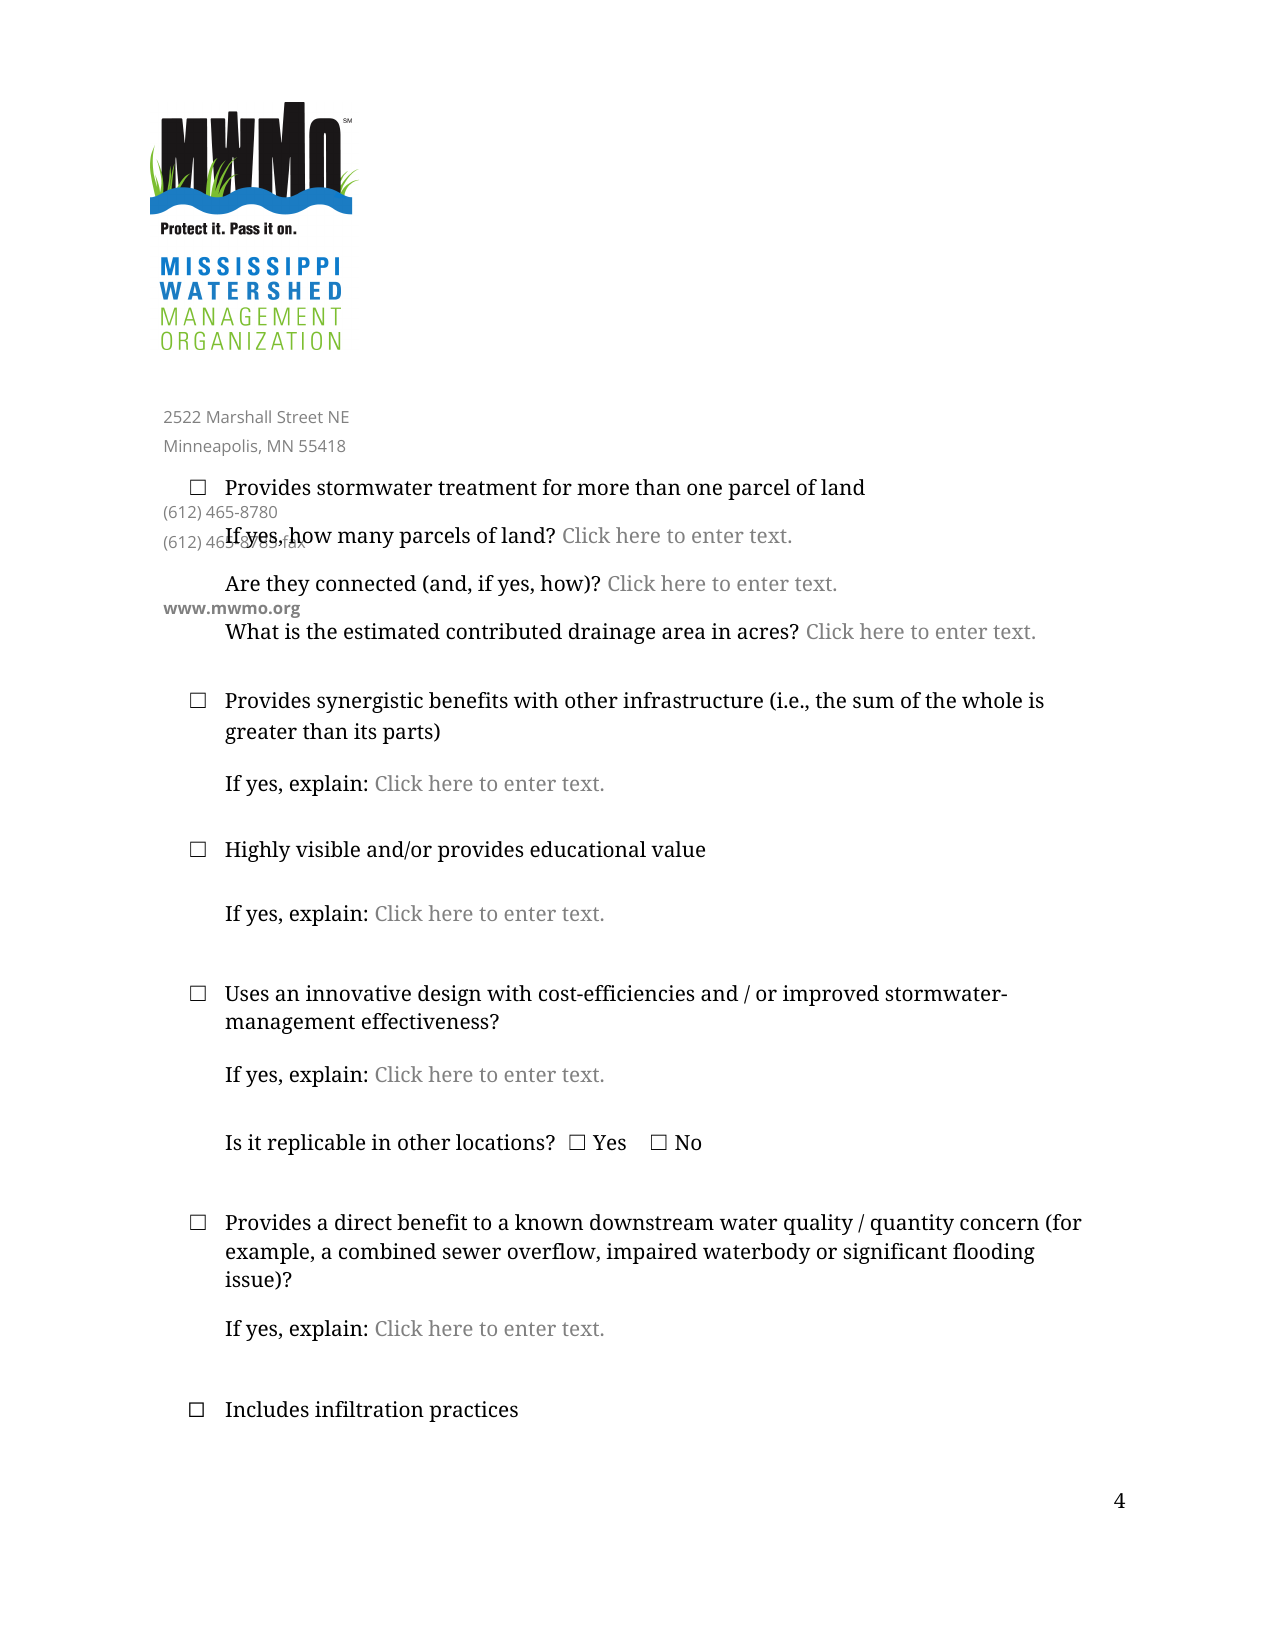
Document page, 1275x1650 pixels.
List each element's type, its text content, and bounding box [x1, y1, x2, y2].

text Is it replicable in other locations? Yes No [150, 1128, 1087, 1157]
text Uses an innovative design with cost-efficiencies and / or improved stormwater- management effectiveness? [187, 979, 1087, 1036]
text Provides stormwater treatment for more than one parcel of land [187, 471, 1125, 502]
text If yes, explain: [187, 766, 1087, 798]
text If yes, explain: [187, 899, 1087, 927]
text Are they connected (and, if yes, how)? [187, 566, 1125, 598]
text Includes infiltration practices [187, 1394, 1087, 1423]
text If yes, explain: [187, 1061, 1087, 1089]
text Provides synergistic benefits with other infrastructure (i.e., the sum of the whole is greater than its parts) [187, 683, 1087, 746]
text If yes, how many parcels of land? [187, 518, 1125, 550]
text Highly visible and/or provides educational value [150, 835, 1087, 864]
picture [150, 102, 360, 350]
text What is the estimated contributed drainage area in acres? [187, 614, 1125, 646]
text Provides a direct benefit to a known downstream water quality / quantity concern (for example, a combined sewer overflow, impaired waterbody or significant flooding issue)? [187, 1208, 1087, 1294]
text If yes, explain: [150, 1314, 1087, 1343]
